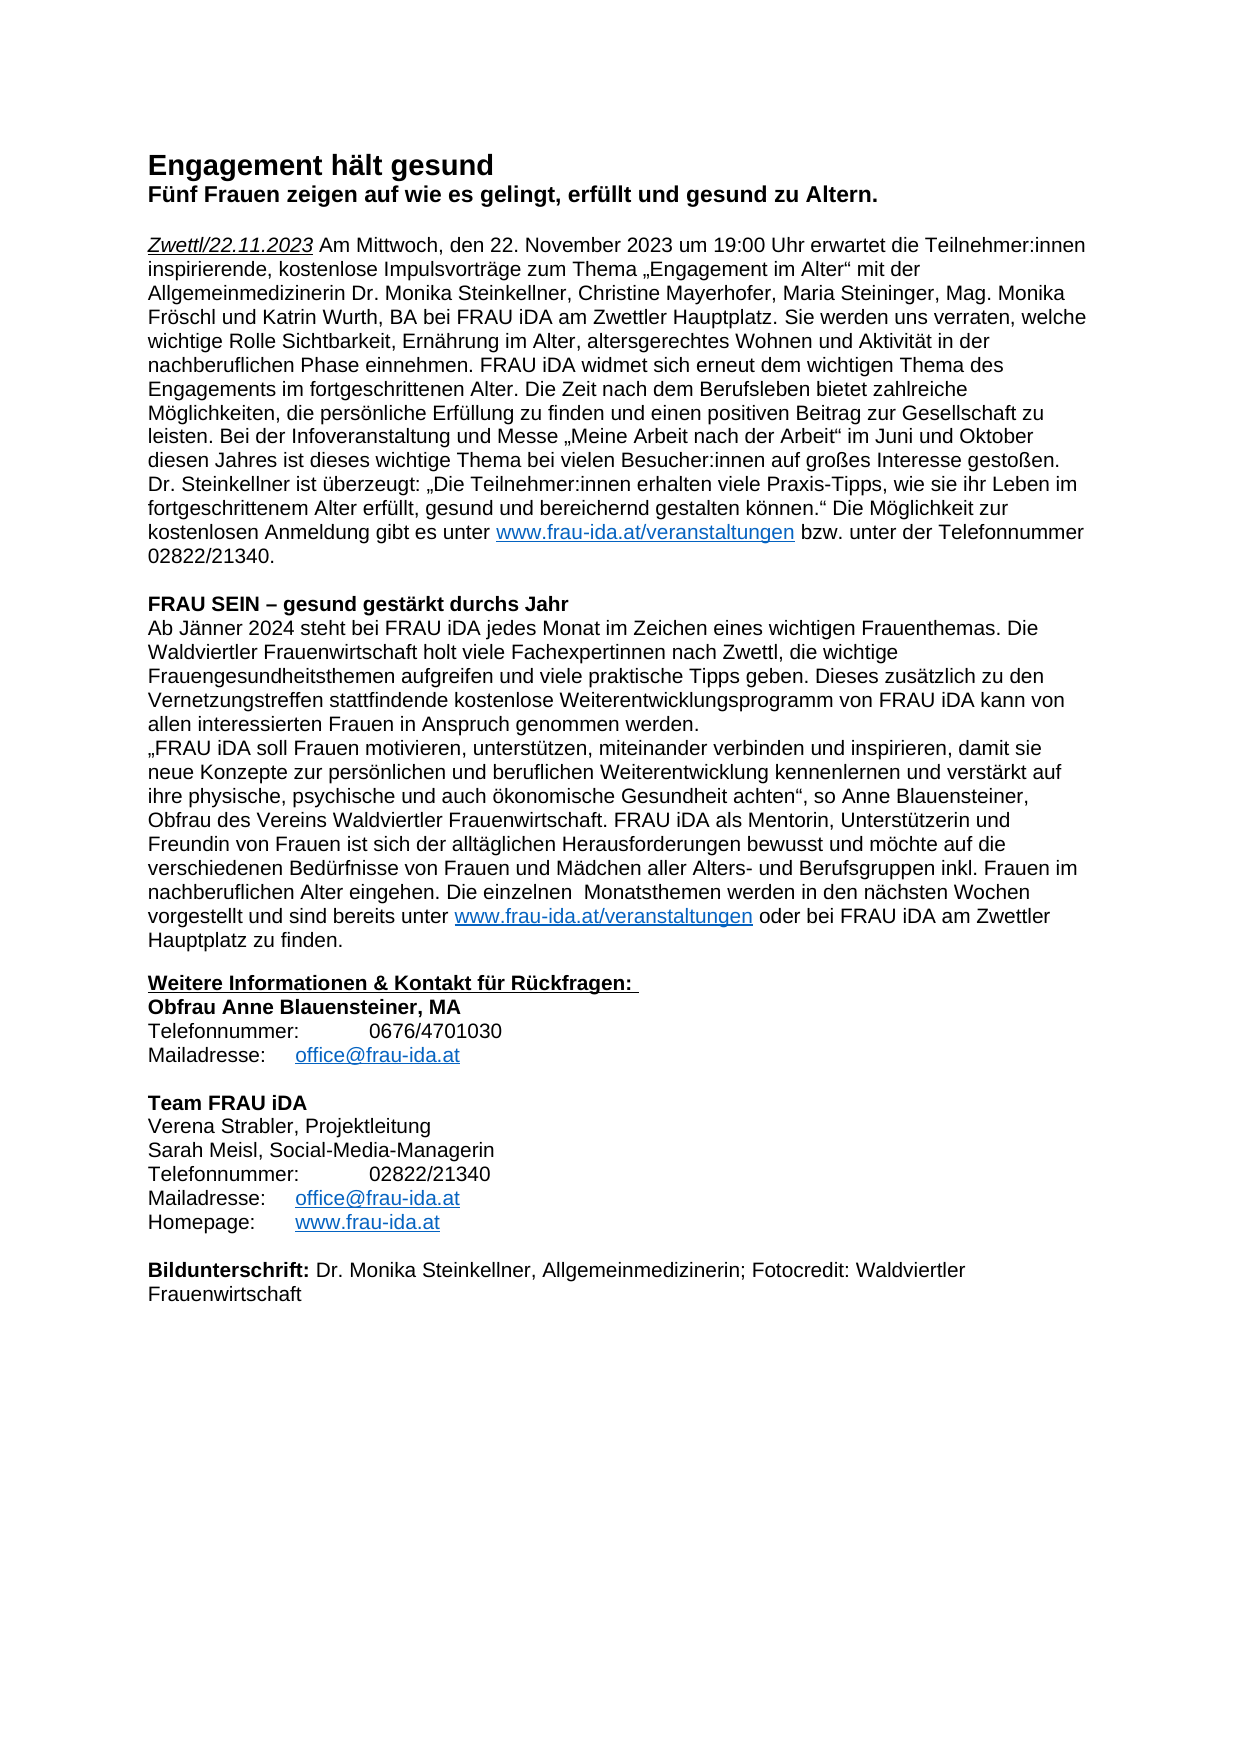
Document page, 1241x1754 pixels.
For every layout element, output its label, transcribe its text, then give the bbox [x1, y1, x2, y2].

text Weitere Informationen & Kontakt für Rückfragen: [148, 971, 1093, 994]
text Zwettl/22.11.2023 Am Mittwoch, den 22. November 2023 um 19:00 Uhr erwartet die Teilnehmer:innen inspirierende, kostenlose Impulsvorträge zum Thema „Engagement im Alter“ mit der Allgemeinmedizinerin Dr. Monika Steinkellner, Christine Mayerhofer, Maria Steininger, Mag. Monika Fröschl und Katrin Wurth, BA bei FRAU iDA am Zwettler Hauptplatz. Sie werden uns verraten, welche wichtige Rolle Sichtbarkeit, Ernährung im Alter, altersgerechtes Wohnen und Aktivität in der nachberuflichen Phase einnehmen. FRAU iDA widmet sich erneut dem wichtigen Thema des Engagements im fortgeschrittenen Alter. Die Zeit nach dem Berufsleben bietet zahlreiche Möglichkeiten, die persönliche Erfüllung zu finden und einen positiven Beitrag zur Gesellschaft zu leisten. Bei der Infoveranstaltung und Messe „Meine Arbeit nach der Arbeit“ im Juni und Oktober diesen Jahres ist dieses wichtige Thema bei vielen Besucher:innen auf großes Interesse gestoßen. Dr. Steinkellner ist überzeugt: „Die Teilnehmer:innen erhalten viele Praxis-Tipps, wie sie ihr Leben im fortgeschrittenem Alter erfüllt, gesund und bereichernd gestalten können.“ Die Möglichkeit zur kostenlosen Anmeldung gibt es unter www.frau-ida.at/veranstaltungen bzw. unter der Telefonnummer 02822/21340. [148, 233, 1093, 568]
text Telefonnummer: 02822/21340 [148, 1162, 1093, 1186]
text Telefonnummer: 0676/4701030 [148, 1018, 1093, 1042]
text Verena Strabler, Projektleitung Sarah Meisl, Social-Media-Managerin [148, 1114, 1093, 1162]
text Mailadresse: office@frau-ida.at [148, 1186, 1093, 1210]
text Homepage: www.frau-ida.at [148, 1210, 1093, 1234]
text FRAU SEIN – gesund gestärkt durchs Jahr Ab Jänner 2024 steht bei FRAU iDA jedes Monat im Zeichen eines wichtigen Frauenthemas. Die Waldviertler Frauenwirtschaft holt viele Fachexpertinnen nach Zwettl, die wichtige Frauengesundheitsthemen aufgreifen und viele praktische Tipps geben. Dieses zusätzlich zu den Vernetzungstreffen stattfindende kostenlose Weiterentwicklungsprogramm von FRAU iDA kann von allen interessierten Frauen in Anspruch genommen werden. „FRAU iDA soll Frauen motivieren, unterstützen, miteinander verbinden und inspirieren, damit sie neue Konzepte zur persönlichen und beruflichen Weiterentwicklung kennenlernen und verstärkt auf ihre physische, psychische und auch ökonomische Gesundheit achten“, so Anne Blauensteiner, Obfrau des Vereins Waldviertler Frauenwirtschaft. FRAU iDA als Mentorin, Unterstützerin und Freundin von Frauen ist sich der alltäglichen Herausforderungen bewusst und möchte auf die verschiedenen Bedürfnisse von Frauen und Mädchen aller Alters- und Berufsgruppen inkl. Frauen im nachberuflichen Alter eingehen. Die einzelnen Monatsthemen werden in den nächsten Wochen vorgestellt und sind bereits unter www.frau-ida.at/veranstaltungen oder bei FRAU iDA am Zwettler Hauptplatz zu finden. [148, 568, 1093, 951]
text Bildunterschrift: Dr. Monika Steinkellner, Allgemeinmedizinerin; Fotocredit: Waldviertler Frauenwirtschaft [148, 1258, 1093, 1337]
text Fünf Frauen zeigen auf wie es gelingt, erfüllt und gesund zu Altern. [148, 181, 1093, 207]
text Obfrau Anne Blauensteiner, MA [148, 994, 1093, 1018]
text Mailadresse: office@frau-ida.at [148, 1042, 1093, 1066]
text Engagement hält gesund [148, 148, 1093, 181]
text Team FRAU iDA [148, 1090, 1093, 1114]
